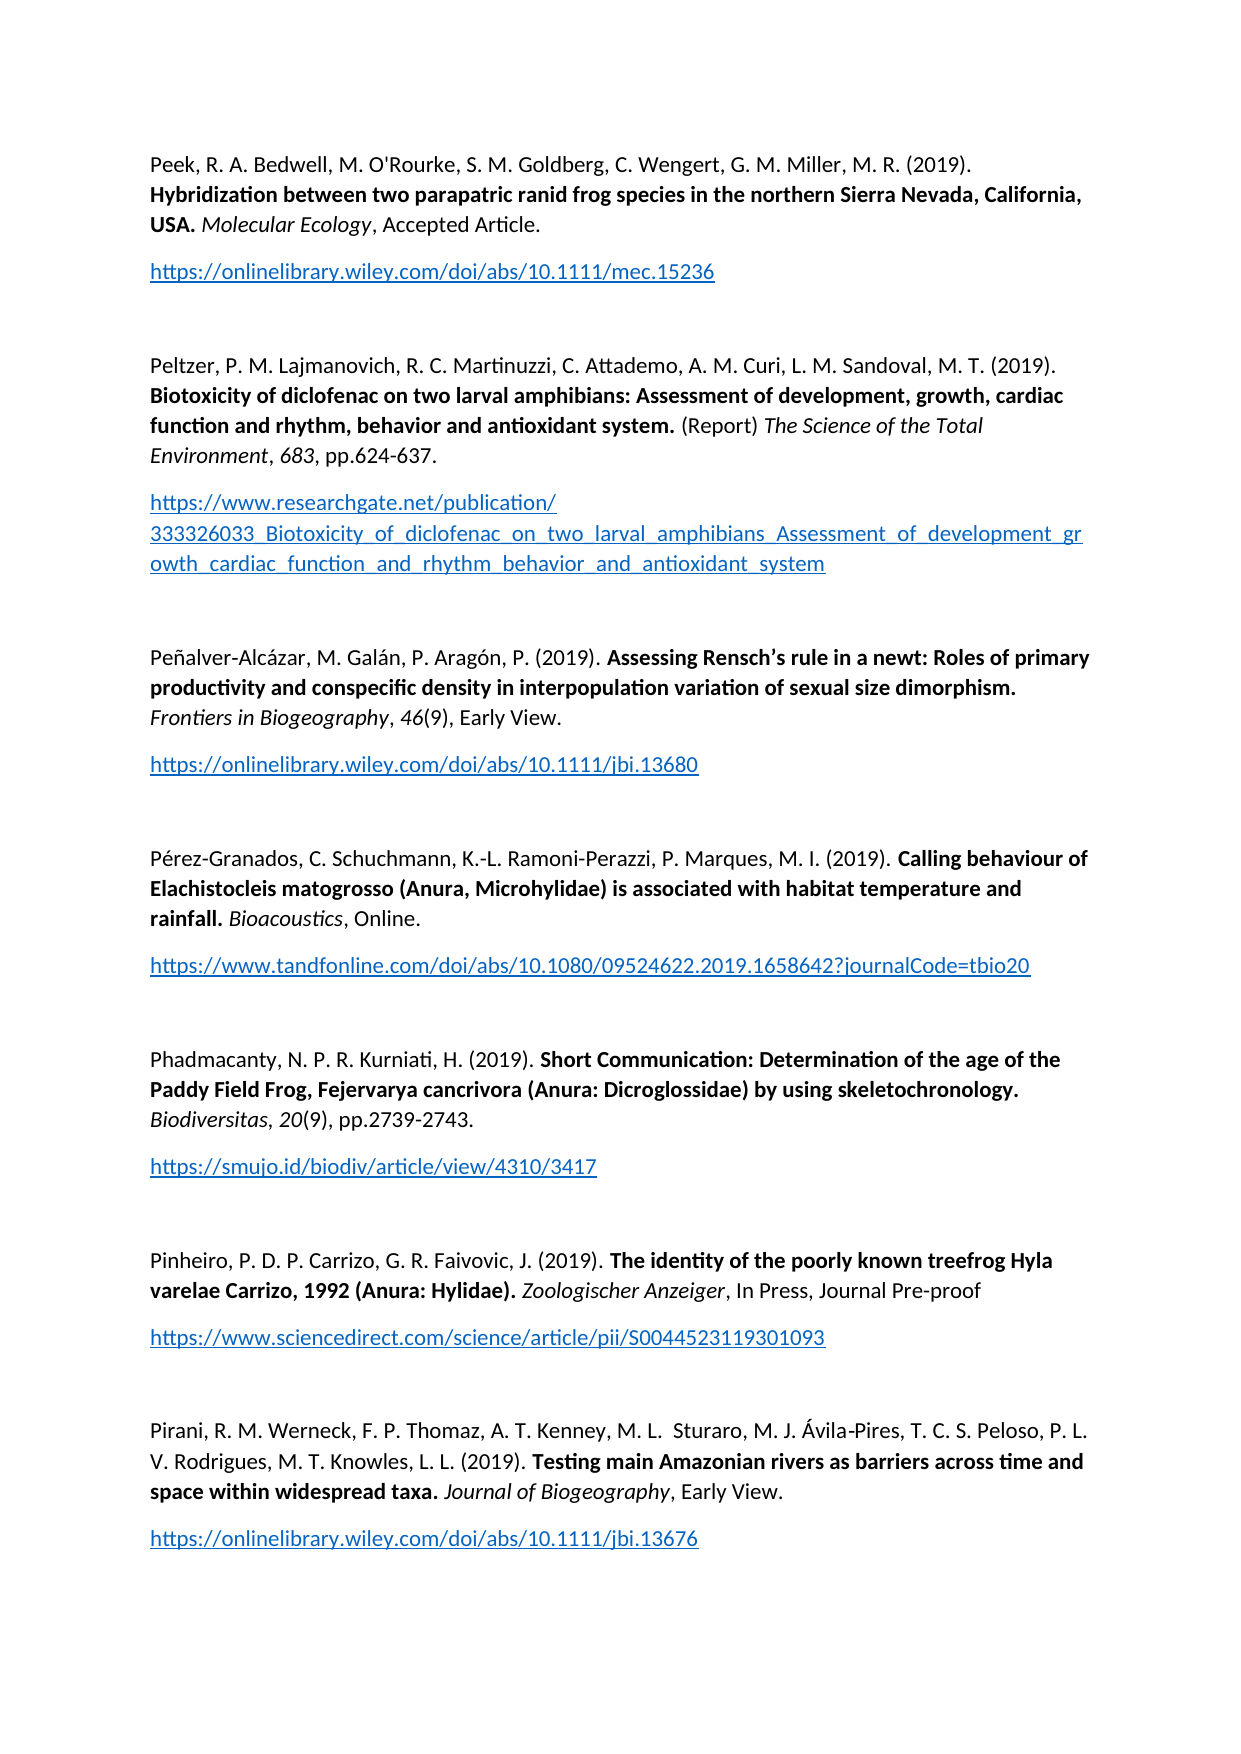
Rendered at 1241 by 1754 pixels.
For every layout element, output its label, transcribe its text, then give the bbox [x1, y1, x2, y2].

text Peltzer, P. M. Lajmanovich, R. C. Martinuzzi, C. Attademo, A. M. Curi, L. M. Sandoval, M. T. (2019). Biotoxicity of diclofenac on two larval amphibians: Assessment of development, growth, cardiac function and rhythm, behavior and antioxidant system. (Report) The Science of the Total Environment, 683, pp.624-637. [150, 351, 1090, 470]
text Pirani, R. M. Werneck, F. P. Thomaz, A. T. Kenney, M. L. Sturaro, M. J. Ávila‐Pires, T. C. S. Peloso, P. L. V. Rodrigues, M. T. Knowles, L. L. (2019). Testing main Amazonian rivers as barriers across time and space within widespread taxa. Journal of Biogeography, Early View. [150, 1417, 1090, 1505]
text https://onlinelibrary.wiley.com/doi/abs/10.1111/mec.15236 [150, 257, 1090, 285]
text https://onlinelibrary.wiley.com/doi/abs/10.1111/jbi.13680 [150, 750, 1090, 778]
text https://onlinelibrary.wiley.com/doi/abs/10.1111/jbi.13676 [150, 1524, 1090, 1552]
text Peñalver‐Alcázar, M. Galán, P. Aragón, P. (2019). Assessing Rensch’s rule in a newt: Roles of primary productivity and conspecific density in interpopulation variation of sexual size dimorphism. Frontiers in Biogeography, 46(9), Early View. [150, 643, 1090, 731]
text https://smujo.id/biodiv/article/view/4310/3417 [150, 1152, 1090, 1180]
text Phadmacanty, N. P. R. Kurniati, H. (2019). Short Communication: Determination of the age of the Paddy Field Frog, Fejervarya cancrivora (Anura: Dicroglossidae) by using skeletochronology. Biodiversitas, 20(9), pp.2739-2743. [150, 1045, 1090, 1133]
text https://www.tandfonline.com/doi/abs/10.1080/09524622.2019.1658642?journalCode=tbio20 [150, 951, 1090, 979]
text https://www.sciencedirect.com/science/article/pii/S0044523119301093 [150, 1323, 1090, 1351]
text Peek, R. A. Bedwell, M. O'Rourke, S. M. Goldberg, C. Wengert, G. M. Miller, M. R. (2019). Hybridization between two parapatric ranid frog species in the northern Sierra Nevada, California, USA. Molecular Ecology, Accepted Article. [150, 150, 1090, 238]
text Pinheiro, P. D. P. Carrizo, G. R. Faivovic, J. (2019). The identity of the poorly known treefrog Hyla varelae Carrizo, 1992 (Anura: Hylidae). Zoologischer Anzeiger, In Press, Journal Pre-proof [150, 1246, 1090, 1304]
text Pérez-Granados, C. Schuchmann, K.-L. Ramoni-Perazzi, P. Marques, M. I. (2019). Calling behaviour of Elachistocleis matogrosso (Anura, Microhylidae) is associated with habitat temperature and rainfall. Bioacoustics, Online. [150, 844, 1090, 932]
text https://www.researchgate.net/publication/333326033_Biotoxicity_of_diclofenac_on_two_larval_amphibians_Assessment_of_development_growth_cardiac_function_and_rhythm_behavior_and_antioxidant_system [150, 488, 1090, 577]
